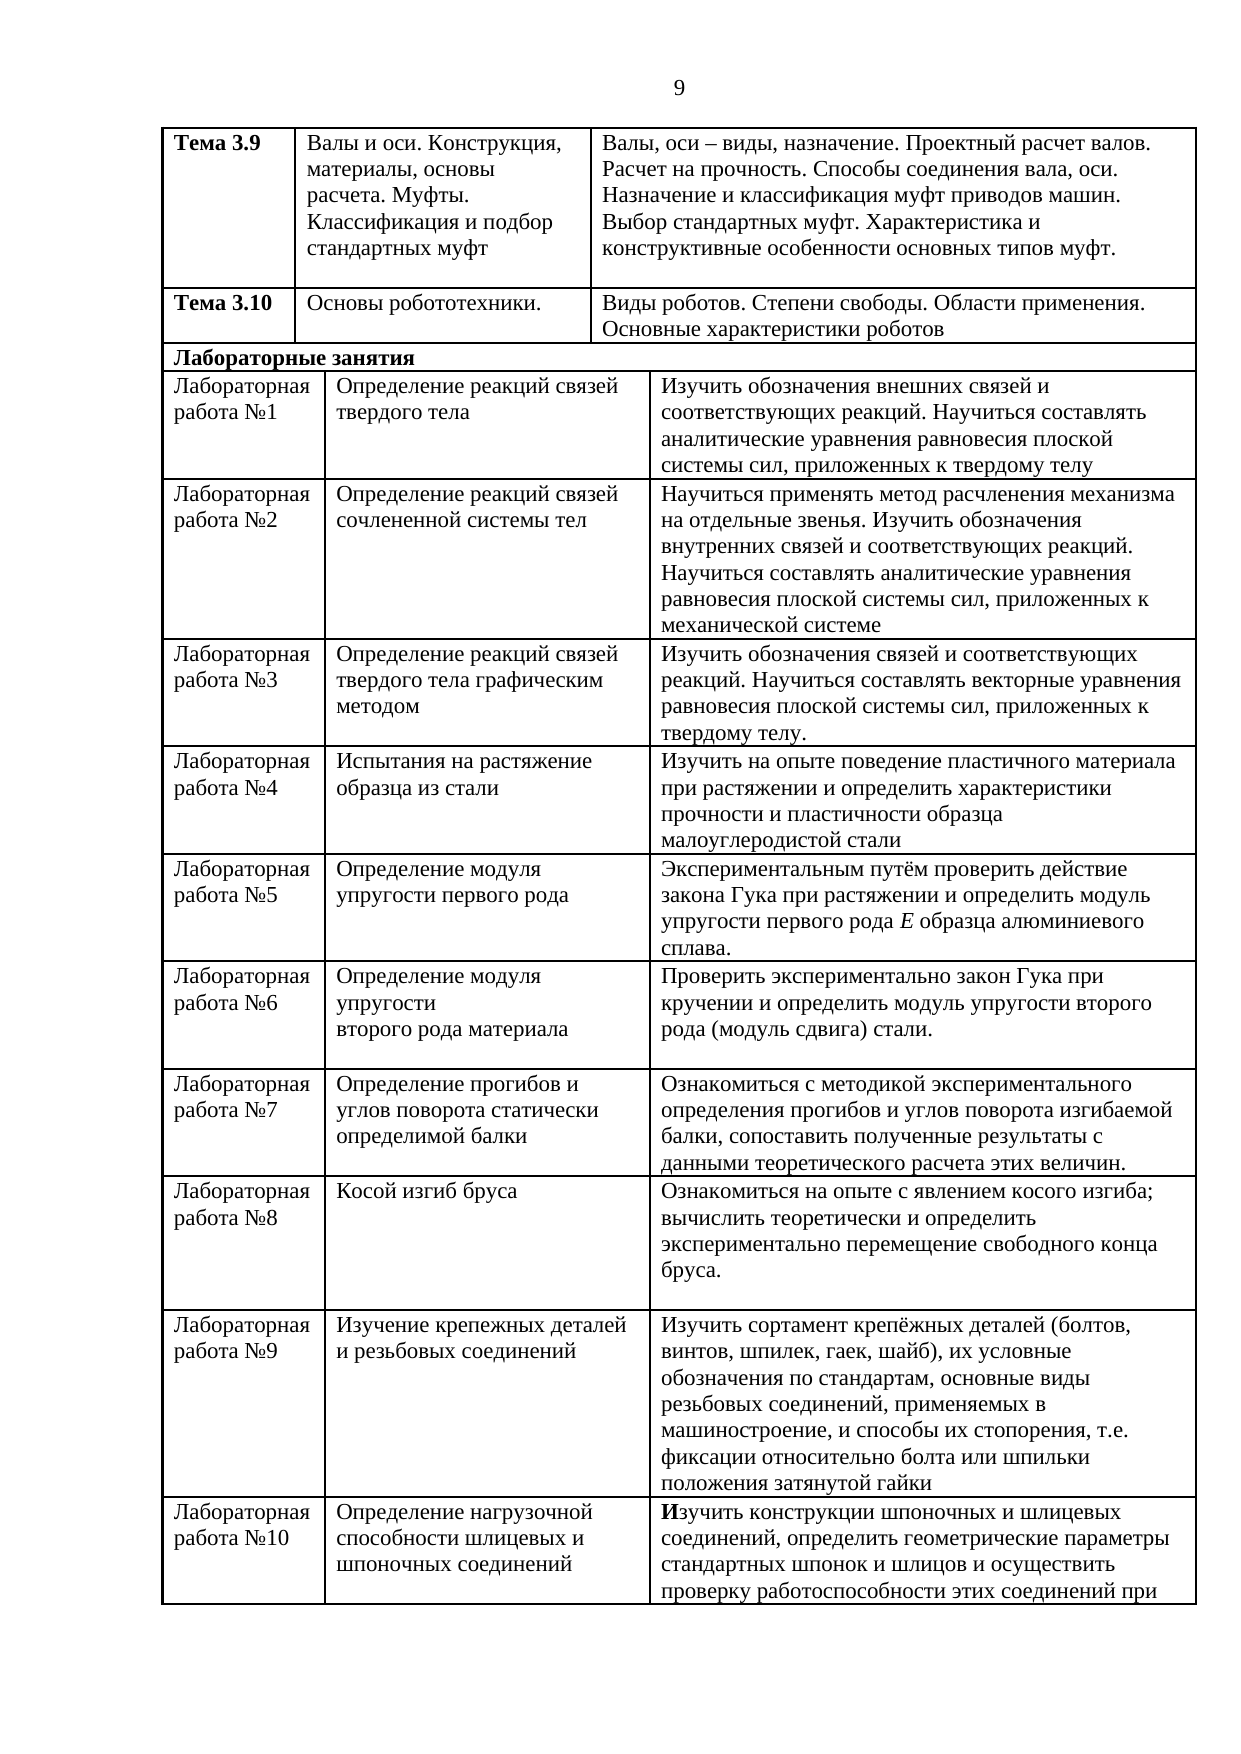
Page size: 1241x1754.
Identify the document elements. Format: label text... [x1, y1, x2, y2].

table_cell Изучить сортамент крепёжных деталей (болтов, винтов, шпилек, гаек, шайб), их условные обозначения по стандартам, основные виды резьбовых соединений, применяемых в машиностроение, и способы их стопорения, т.е. фиксации относительно болта или шпильки положения затянутой гайки [651, 1311, 1195, 1496]
table_cell Проверить экспериментально закон Гука при кручении и определить модуль упругости второго рода (модуль сдвига) стали. [651, 962, 1195, 1068]
table_cell Определение модуля упругости второго рода материала [326, 962, 649, 1068]
table_cell Лабораторная работа №4 [164, 747, 324, 853]
table_cell Испытания на растяжение образца из стали [326, 747, 649, 853]
table_cell Лабораторная работа №5 [164, 855, 324, 960]
table_cell Изучить на опыте поведение пластичного материала при растяжении и определить характеристики прочности и пластичности образца малоуглеродистой стали [651, 747, 1195, 853]
table_cell Изучить обозначения связей и соответствующих реакций. Научиться составлять векторные уравнения равновесия плоской системы сил, приложенных к твердому телу. [651, 640, 1195, 745]
table_cell Тема 3.9 [164, 129, 294, 287]
table_cell Определение модуля упругости первого рода [326, 855, 649, 960]
table_cell Лабораторная работа №3 [164, 640, 324, 745]
table_cell Изучение крепежных деталей и резьбовых соединений [326, 1311, 649, 1496]
table_cell Определение реакций связей твердого тела графическим методом [326, 640, 649, 745]
table_cell Определение прогибов и углов поворота статически определимой балки [326, 1070, 649, 1175]
table_cell Лабораторная работа №7 [164, 1070, 324, 1175]
table_cell Лабораторная работа №2 [164, 480, 324, 638]
table_cell Экспериментальным путём проверить действие закона Гука при растяжении и определить модуль упругости первого рода Е образца алюминиевого сплава. [651, 855, 1195, 960]
table_cell Ознакомиться с методикой экспериментального определения прогибов и углов поворота изгибаемой балки, сопоставить полученные результаты с данными теоретического расчета этих величин. [651, 1070, 1195, 1175]
table_cell Лабораторная работа №8 [164, 1177, 324, 1309]
table_cell Определение реакций связей твердого тела [326, 372, 649, 477]
table_cell Тема 3.10 [164, 289, 294, 342]
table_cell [164, 1498, 324, 1603]
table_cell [326, 1498, 649, 1603]
table_cell Валы и оси. Конструкция, материалы, основы расчета. Муфты. Классификация и подбор стандартных муфт [296, 129, 590, 287]
table_cell Ознакомиться на опыте с явлением косого изгиба; вычислить теоретически и определить экспериментально перемещение свободного конца бруса. [651, 1177, 1195, 1309]
table_cell Лабораторная работа №6 [164, 962, 324, 1068]
table_cell Основы робототехники. [296, 289, 590, 342]
table_cell Косой изгиб бруса [326, 1177, 649, 1309]
table_cell Лабораторная работа №9 [164, 1311, 324, 1496]
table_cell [651, 1498, 1195, 1603]
table_cell Изучить обозначения внешних связей и соответствующих реакций. Научиться составлять аналитические уравнения равновесия плоской системы сил, приложенных к твердому телу [651, 372, 1195, 477]
table_cell Определение реакций связей сочлененной системы тел [326, 480, 649, 638]
table_cell Виды роботов. Степени свободы. Области применения. Основные характеристики роботов [592, 289, 1195, 342]
table_cell Лабораторная работа №1 [164, 372, 324, 477]
table_cell Валы, оси – виды, назначение. Проектный расчет валов. Расчет на прочность. Способы соединения вала, оси. Назначение и классификация муфт приводов машин. Выбор стандартных муфт. Характеристика и конструктивные особенности основных типов муфт. [592, 129, 1195, 287]
table_cell Лабораторные занятия [164, 344, 1195, 370]
table_cell Научиться применять метод расчленения механизма на отдельные звенья. Изучить обозначения внутренних связей и соответствующих реакций. Научиться составлять аналитические уравнения равновесия плоской системы сил, приложенных к механической системе [651, 480, 1195, 638]
